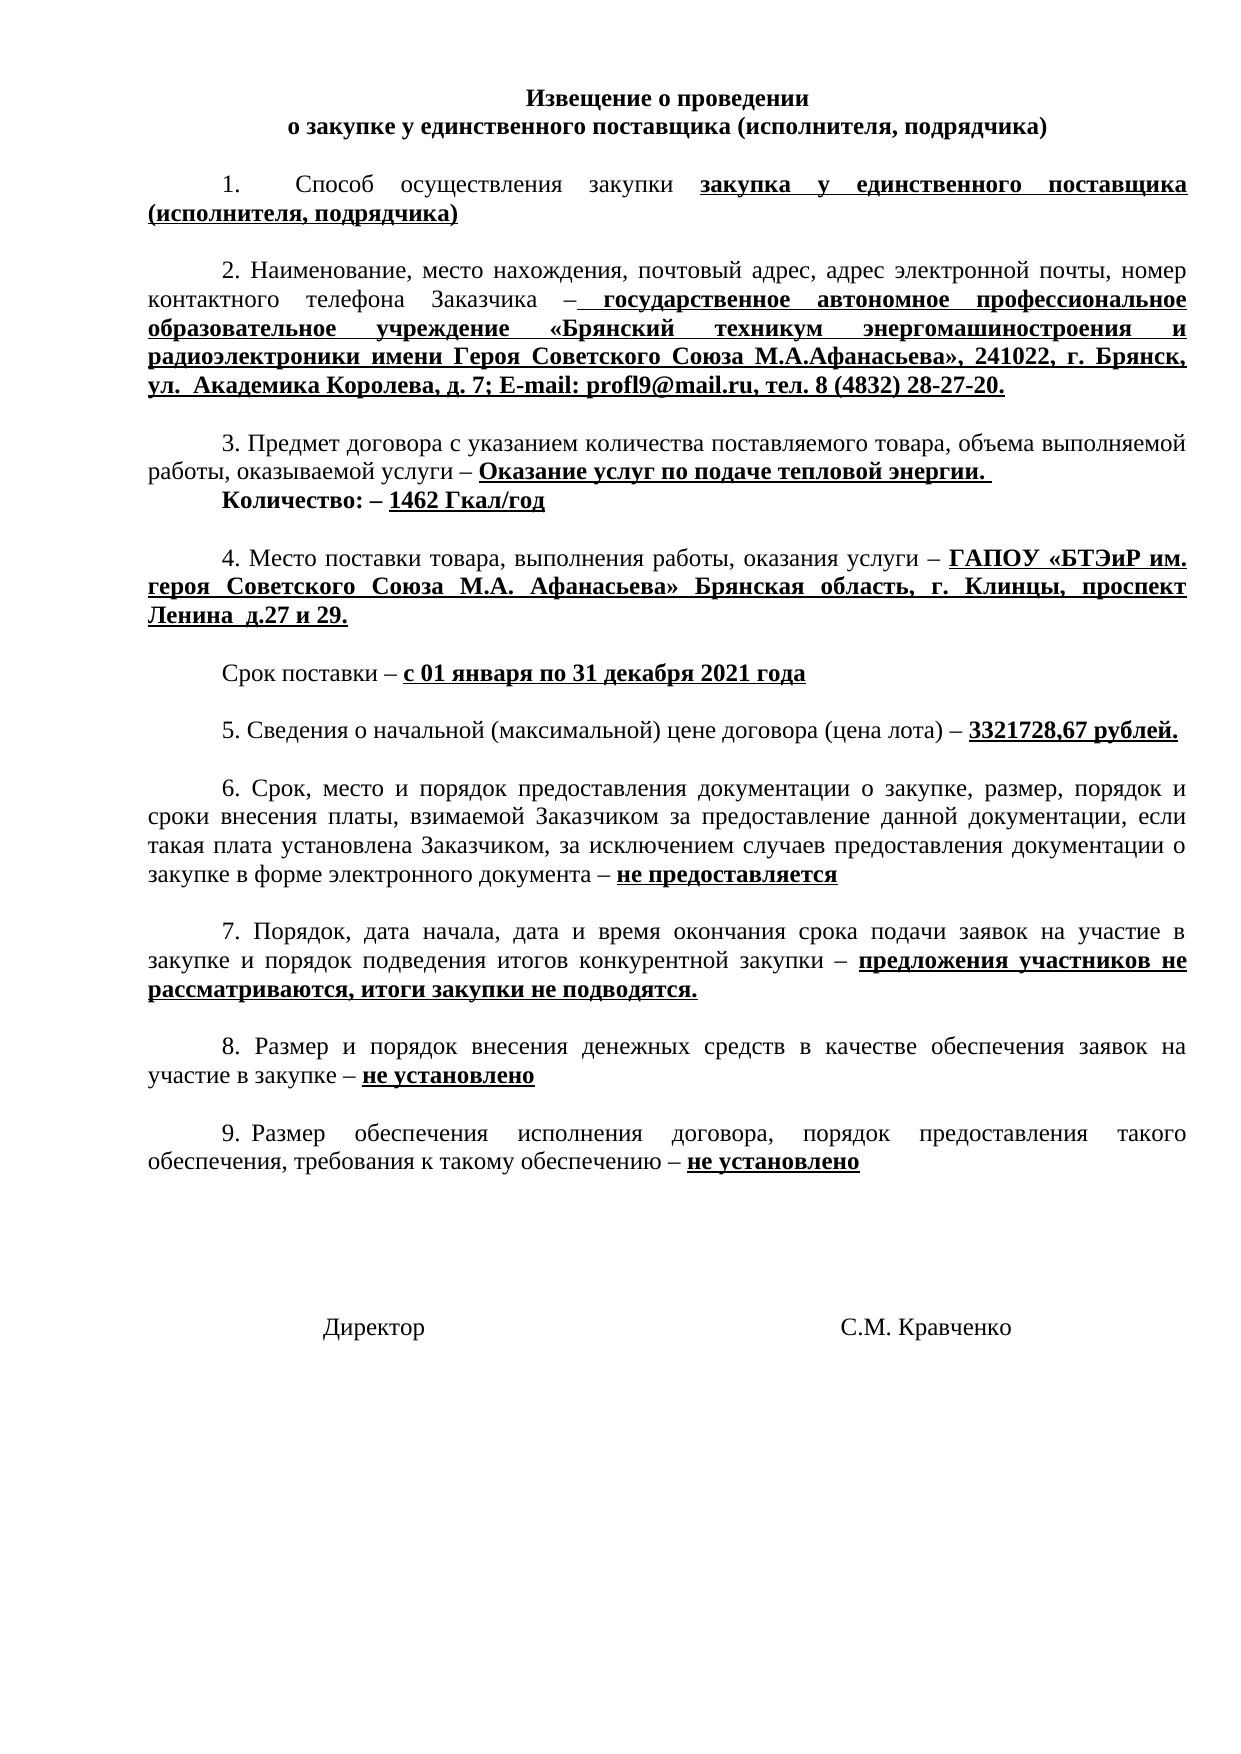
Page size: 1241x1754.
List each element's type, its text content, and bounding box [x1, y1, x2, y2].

text 4. Место поставки товара, выполнения работы, оказания услуги – ГАПОУ «БТЭиР им. героя Советского Союза М.А. Афанасьева» Брянская область, г. Клинцы, проспект Ленина д.27 и 29. [148, 543, 1187, 596]
text Извещение о проведении [148, 83, 1187, 111]
text 9. Размер обеспечения исполнения договора, порядок предоставления такого обеспечения, требования к такому обеспечению – не установлено [148, 1118, 1187, 1175]
text 5. Сведения о начальной (максимальной) цене договора (цена лота) – 3321728,67 рублей. [148, 715, 1187, 744]
text 2. Наименование, место нахождения, почтовый адрес, адрес электронной почты, номер контактного телефона Заказчика – государственное автономное профессиональное образовательное учреждение «Брянский техникум энергомашиностроения и радиоэлектроники имени Героя Советского Союза М.А.Афанасьева», 241022, г. Брянск, ул. Академика Королева, д. 7; E-mail: profl9@mail.ru, тел. 8 (4832) 28-27-20. [148, 368, 1187, 399]
text 2. Наименование, место нахождения, почтовый адрес, адрес электронной почты, номер контактного телефона Заказчика – государственное автономное профессиональное образовательное учреждение «Брянский техникум энергомашиностроения и радиоэлектроники имени Героя Советского Союза М.А.Афанасьева», 241022, г. Брянск, ул. Академика Королева, д. 7; E-mail: profl9@mail.ru, тел. 8 (4832) 28-27-20. [148, 339, 1187, 366]
text Директор С.М. Кравченко [148, 1312, 1187, 1340]
text о закупке у единственного поставщика (исполнителя, подрядчика) [148, 111, 1187, 140]
text 2. Наименование, место нахождения, почтовый адрес, адрес электронной почты, номер контактного телефона Заказчика – государственное автономное профессиональное образовательное учреждение «Брянский техникум энергомашиностроения и радиоэлектроники имени Героя Советского Союза М.А.Афанасьева», 241022, г. Брянск, ул. Академика Королева, д. 7; E-mail: profl9@mail.ru, тел. 8 (4832) 28-27-20. [148, 255, 1187, 338]
text 4. Место поставки товара, выполнения работы, оказания услуги – ГАПОУ «БТЭиР им. героя Советского Союза М.А. Афанасьева» Брянская область, г. Клинцы, проспект Ленина д.27 и 29. [148, 598, 1187, 629]
text 3. Предмет договора с указанием количества поставляемого товара, объема выполняемой работы, оказываемой услуги – Оказание услуг по подаче тепловой энергии. [148, 428, 1187, 485]
list Способ осуществления закупки закупка у единственного поставщика (исполнителя, подрядчика) [148, 169, 1187, 226]
text 8. Размер и порядок внесения денежных средств в качестве обеспечения заявок на участие в закупке – не установлено [148, 1031, 1187, 1089]
text Срок поставки – с 01 января по 31 декабря 2021 года [148, 658, 1187, 686]
text 7. Порядок, дата начала, дата и время окончания срока подачи заявок на участие в закупке и порядок подведения итогов конкурентной закупки – предложения участников не рассматриваются, итоги закупки не подводятся. [148, 916, 1187, 1003]
text Количество: – 1462 Гкал/год [148, 485, 1187, 514]
text 6. Срок, место и порядок предоставления документации о закупке, размер, порядок и сроки внесения платы, взимаемой Заказчиком за предоставление данной документации, если такая плата установлена Заказчиком, за исключением случаев предоставления документации о закупке в форме электронного документа – не предоставляется [148, 773, 1187, 888]
